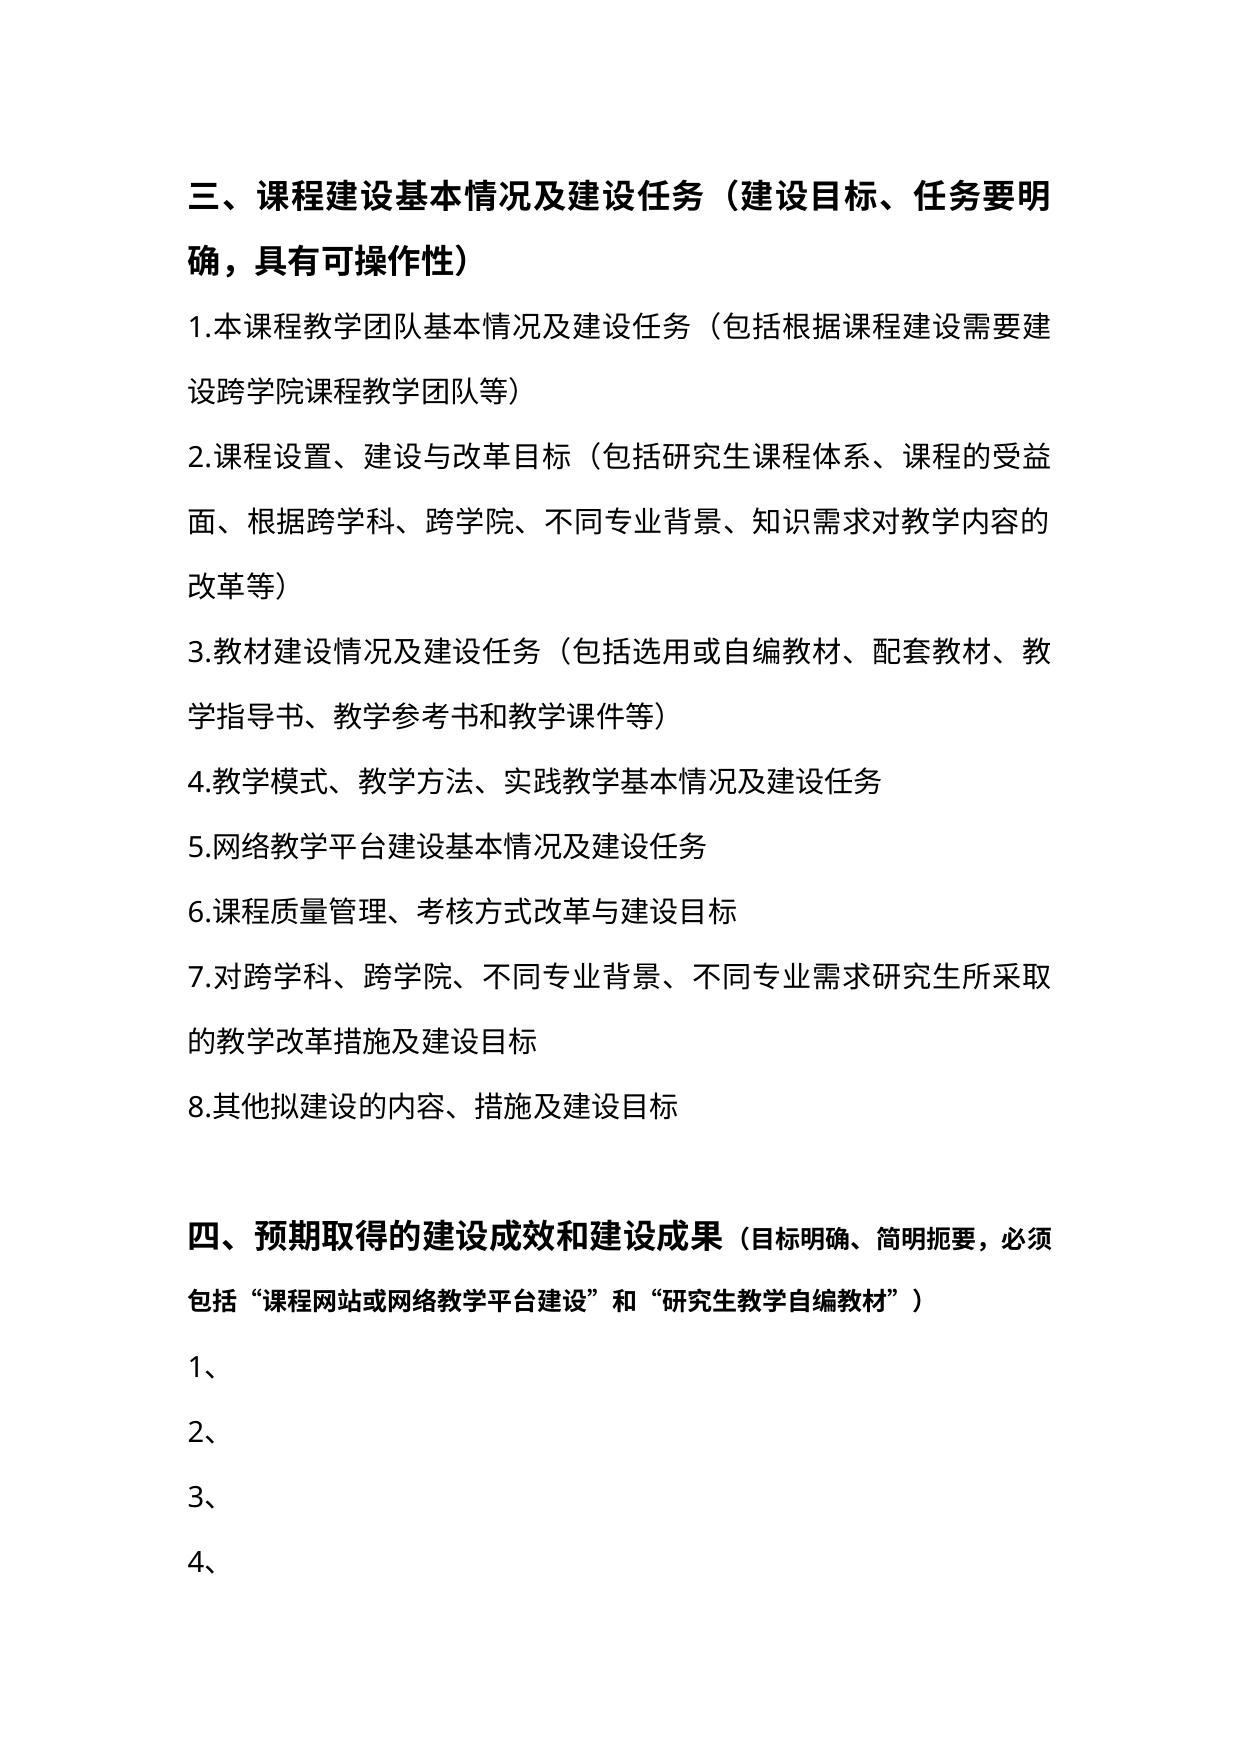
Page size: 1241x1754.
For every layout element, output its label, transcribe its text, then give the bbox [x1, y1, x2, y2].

text 3、 [187, 1462, 1053, 1527]
text 2、 [187, 1397, 1053, 1462]
text 三、课程建设基本情况及建设任务（建设目标、任务要明确，具有可操作性） [187, 162, 1053, 292]
text 1.本课程教学团队基本情况及建设任务（包括根据课程建设需要建设跨学院课程教学团队等） [187, 292, 1053, 422]
text 7.对跨学科、跨学院、不同专业背景、不同专业需求研究生所采取的教学改革措施及建设目标 [187, 942, 1053, 1072]
text 2.课程设置、建设与改革目标（包括研究生课程体系、课程的受益面、根据跨学科、跨学院、不同专业背景、知识需求对教学内容的改革等） [187, 422, 1053, 617]
text 四、预期取得的建设成效和建设成果（目标明确、简明扼要，必须包括“课程网站或网络教学平台建设”和“研究生教学自编教材”） [187, 1202, 1053, 1332]
text 5.网络教学平台建设基本情况及建设任务 [187, 812, 1053, 877]
text 3.教材建设情况及建设任务（包括选用或自编教材、配套教材、教学指导书、教学参考书和教学课件等） [187, 617, 1053, 747]
text 6.课程质量管理、考核方式改革与建设目标 [187, 877, 1053, 942]
text 4.教学模式、教学方法、实践教学基本情况及建设任务 [187, 747, 1053, 812]
text 1、 [187, 1332, 1053, 1397]
text 8.其他拟建设的内容、措施及建设目标 [187, 1072, 1053, 1137]
text 4、 [187, 1527, 1053, 1592]
